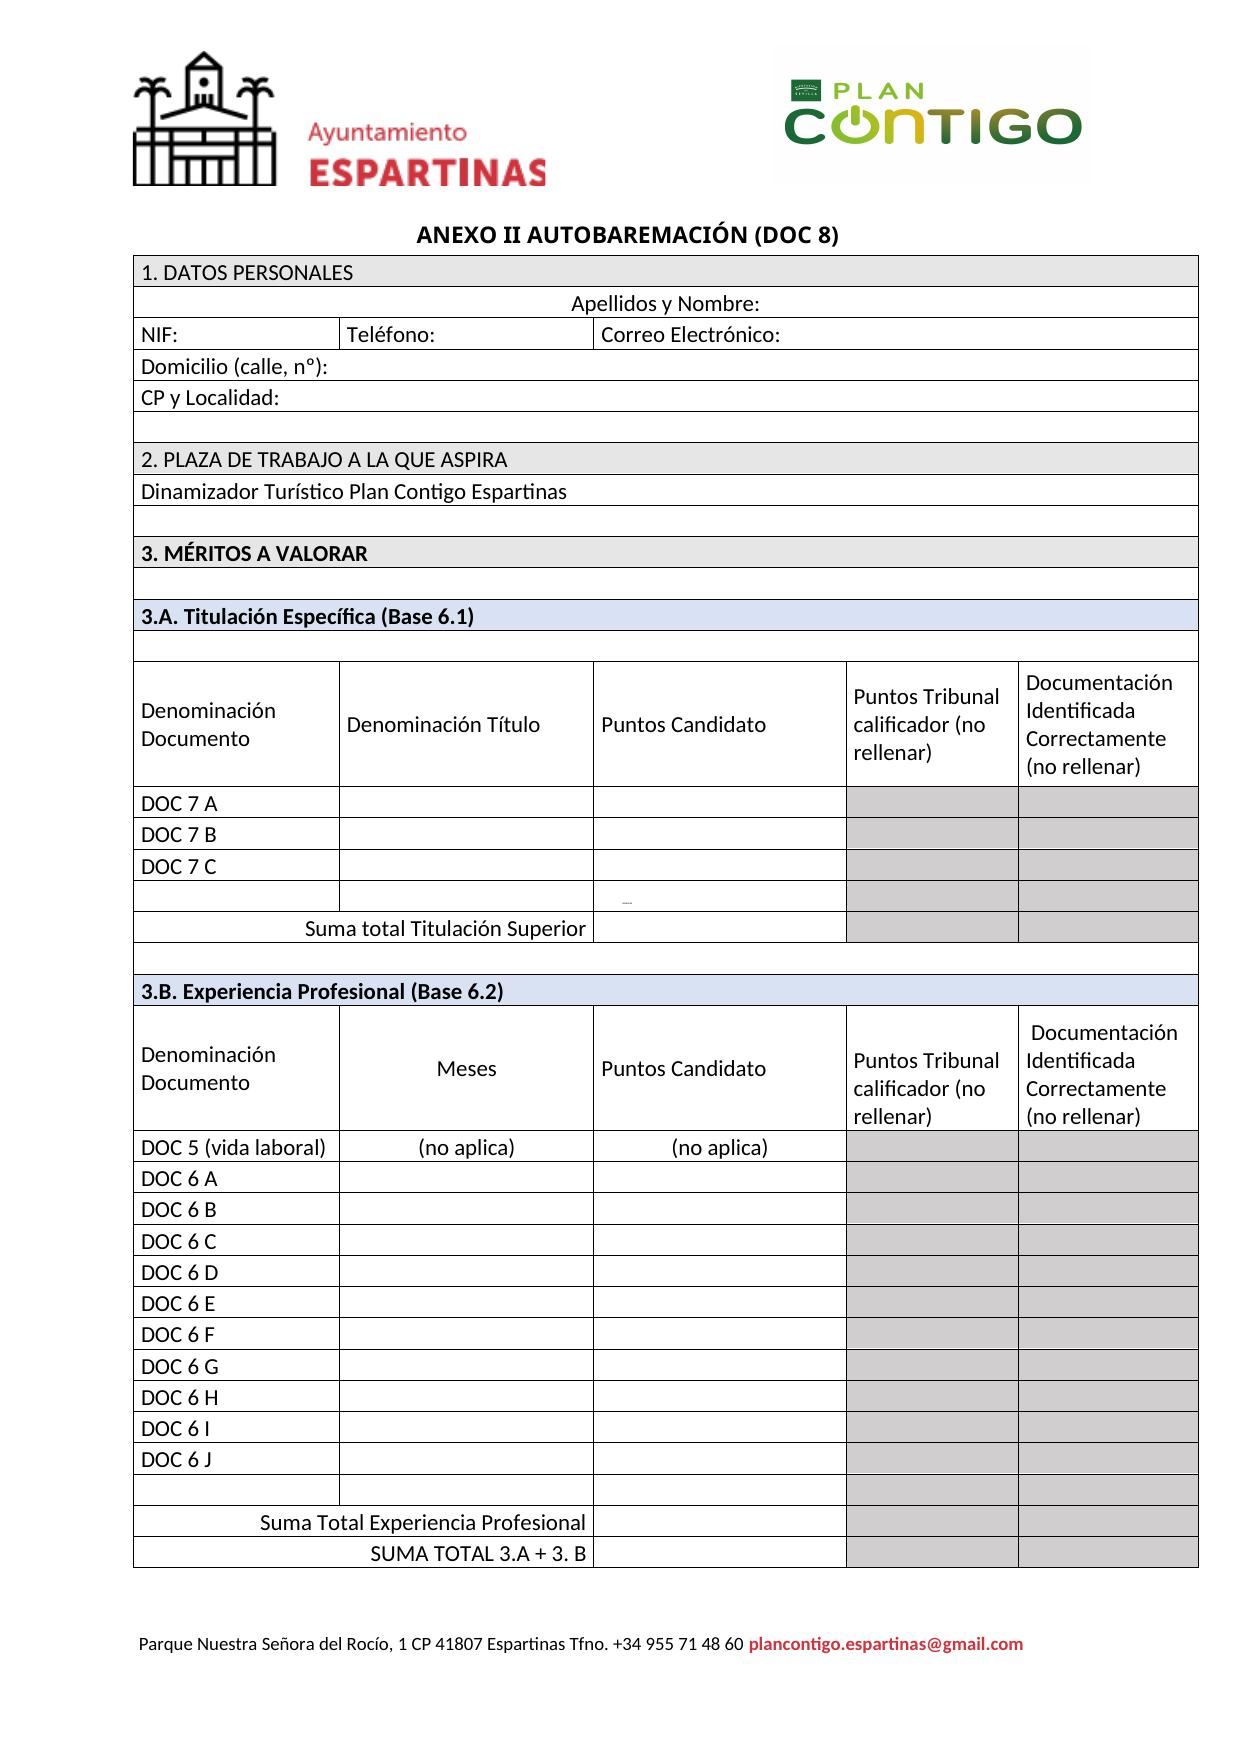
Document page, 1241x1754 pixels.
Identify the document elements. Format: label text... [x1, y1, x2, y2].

table_cell [1019, 1506, 1198, 1536]
table_cell [847, 1350, 1018, 1380]
table_cell [847, 1381, 1018, 1411]
table_cell [340, 818, 593, 848]
table_cell [340, 1475, 593, 1505]
table_cell Puntos Candidato [594, 1006, 846, 1130]
table_cell DOC 6 E [134, 1287, 339, 1317]
table_cell [594, 1443, 846, 1473]
table_cell DOC 6 G [134, 1350, 339, 1380]
table_cell [340, 1318, 593, 1348]
table_cell [594, 1193, 846, 1223]
table_cell Denominación Documento [134, 1006, 339, 1130]
table_cell (no aplica) [594, 1131, 846, 1161]
table_cell [594, 850, 846, 880]
table_cell [340, 1350, 593, 1380]
table_cell [1019, 881, 1198, 911]
table_cell [847, 850, 1018, 880]
table_cell [847, 881, 1018, 911]
table_cell Documentación Identificada Correctamente (no rellenar) [1019, 1006, 1198, 1130]
table_cell [594, 818, 846, 848]
table_cell [340, 1225, 593, 1255]
table_cell [1019, 1256, 1198, 1286]
table_cell Meses [340, 1006, 593, 1130]
table_cell DOC 7 B [134, 818, 339, 848]
table_cell [1019, 1537, 1198, 1567]
table_cell [1019, 1412, 1198, 1442]
table_cell [134, 568, 1198, 598]
table_cell [340, 1443, 593, 1473]
table_cell [594, 1287, 846, 1317]
table_cell [340, 1287, 593, 1317]
table_cell [847, 1256, 1018, 1286]
table_cell [847, 1475, 1018, 1505]
table_cell [847, 1506, 1018, 1536]
table_cell DOC 6 B [134, 1193, 339, 1223]
picture [771, 44, 1093, 185]
table_cell [847, 1443, 1018, 1473]
table_cell DOC 6 A [134, 1162, 339, 1192]
table_cell [340, 850, 593, 880]
table_cell 2. PLAZA DE TRABAJO A LA QUE ASPIRA [134, 443, 1198, 473]
table_cell [340, 881, 593, 911]
table_cell [847, 1537, 1018, 1567]
table_cell Puntos Candidato [594, 662, 846, 786]
table_cell Suma total Titulación Superior [134, 912, 593, 942]
table_cell Teléfono: [340, 318, 593, 348]
table_cell [847, 1318, 1018, 1348]
table_cell 3.A. Titulación Específica (Base 6.1) [134, 600, 1198, 630]
table_cell [134, 881, 339, 911]
table_cell [594, 1537, 846, 1567]
table_cell [594, 1506, 846, 1536]
table_cell [134, 631, 1198, 661]
table_cell [1019, 1287, 1198, 1317]
table_cell [594, 1256, 846, 1286]
table_cell [1019, 1443, 1198, 1473]
table_cell DOC 6 H [134, 1381, 339, 1411]
table_cell 3.B. Experiencia Profesional (Base 6.2) [134, 975, 1198, 1005]
table_cell [594, 1412, 846, 1442]
table_cell [594, 1225, 846, 1255]
table_cell CP y Localidad: [134, 381, 1198, 411]
table_cell [340, 1193, 593, 1223]
table_cell [1019, 1225, 1198, 1255]
table_cell [847, 1131, 1018, 1161]
table_cell NIF: [134, 318, 339, 348]
table_cell [847, 1193, 1018, 1223]
table_cell [134, 506, 1198, 536]
table_cell [1019, 1193, 1198, 1223]
table_cell DOC 6 F [134, 1318, 339, 1348]
table_cell Correo Electrónico: [594, 318, 1198, 348]
table_cell [134, 412, 1198, 442]
table_cell [594, 912, 846, 942]
table_header 1. DATOS PERSONALES [134, 256, 1198, 286]
table_cell [1019, 1131, 1198, 1161]
table_cell Puntos Tribunal calificador (no rellenar) [847, 662, 1018, 786]
table_cell Domicilio (calle, nº): [134, 350, 1198, 380]
table_cell [594, 1475, 846, 1505]
table_cell [134, 1475, 339, 1505]
table_cell DOC 7 C [134, 850, 339, 880]
table_cell [847, 1412, 1018, 1442]
table_cell DOC 6 D [134, 1256, 339, 1286]
text ANEXO II AUTOBAREMACIÓN (DOC 8) [145, 219, 1111, 250]
table_cell [340, 787, 593, 817]
table_cell DOC 5 (vida laboral) [134, 1131, 339, 1161]
table_cell [1019, 912, 1198, 942]
table_cell [340, 1381, 593, 1411]
table_cell [1019, 1318, 1198, 1348]
table_cell [594, 1162, 846, 1192]
table_cell [594, 881, 846, 911]
table_cell (no aplica) [340, 1131, 593, 1161]
table_cell Documentación Identificada Correctamente (no rellenar) [1019, 662, 1198, 786]
table_cell [340, 1162, 593, 1192]
table_cell [1019, 787, 1198, 817]
table_cell Puntos Tribunal calificador (no rellenar) [847, 1006, 1018, 1130]
table_cell Denominación Título [340, 662, 593, 786]
table_cell [1019, 850, 1198, 880]
table_cell [1019, 1381, 1198, 1411]
table_cell 3. MÉRITOS A VALORAR [134, 537, 1198, 567]
table_cell DOC 7 A [134, 787, 339, 817]
table_cell [134, 943, 1198, 973]
table_cell [594, 1318, 846, 1348]
table_cell DOC 6 I [134, 1412, 339, 1442]
table_cell [594, 787, 846, 817]
table_cell [847, 912, 1018, 942]
table_cell [594, 1381, 846, 1411]
table_cell Apellidos y Nombre: [134, 287, 1198, 317]
table_cell [1019, 1475, 1198, 1505]
table_cell Denominación Documento [134, 662, 339, 786]
table_cell [340, 1412, 593, 1442]
table_cell [847, 818, 1018, 848]
table_cell [1019, 818, 1198, 848]
table_cell [340, 1256, 593, 1286]
table_cell [847, 787, 1018, 817]
table_cell [594, 1350, 846, 1380]
table_cell Dinamizador Turístico Plan Contigo Espartinas [134, 475, 1198, 505]
table_cell DOC 6 J [134, 1443, 339, 1473]
table_cell [1019, 1162, 1198, 1192]
table_cell SUMA TOTAL 3.A + 3. B [134, 1537, 593, 1567]
table_cell [847, 1162, 1018, 1192]
table_cell [847, 1287, 1018, 1317]
table_cell DOC 6 C [134, 1225, 339, 1255]
table_cell [847, 1225, 1018, 1255]
table_cell [1019, 1350, 1198, 1380]
table_cell Suma Total Experiencia Profesional [134, 1506, 593, 1536]
